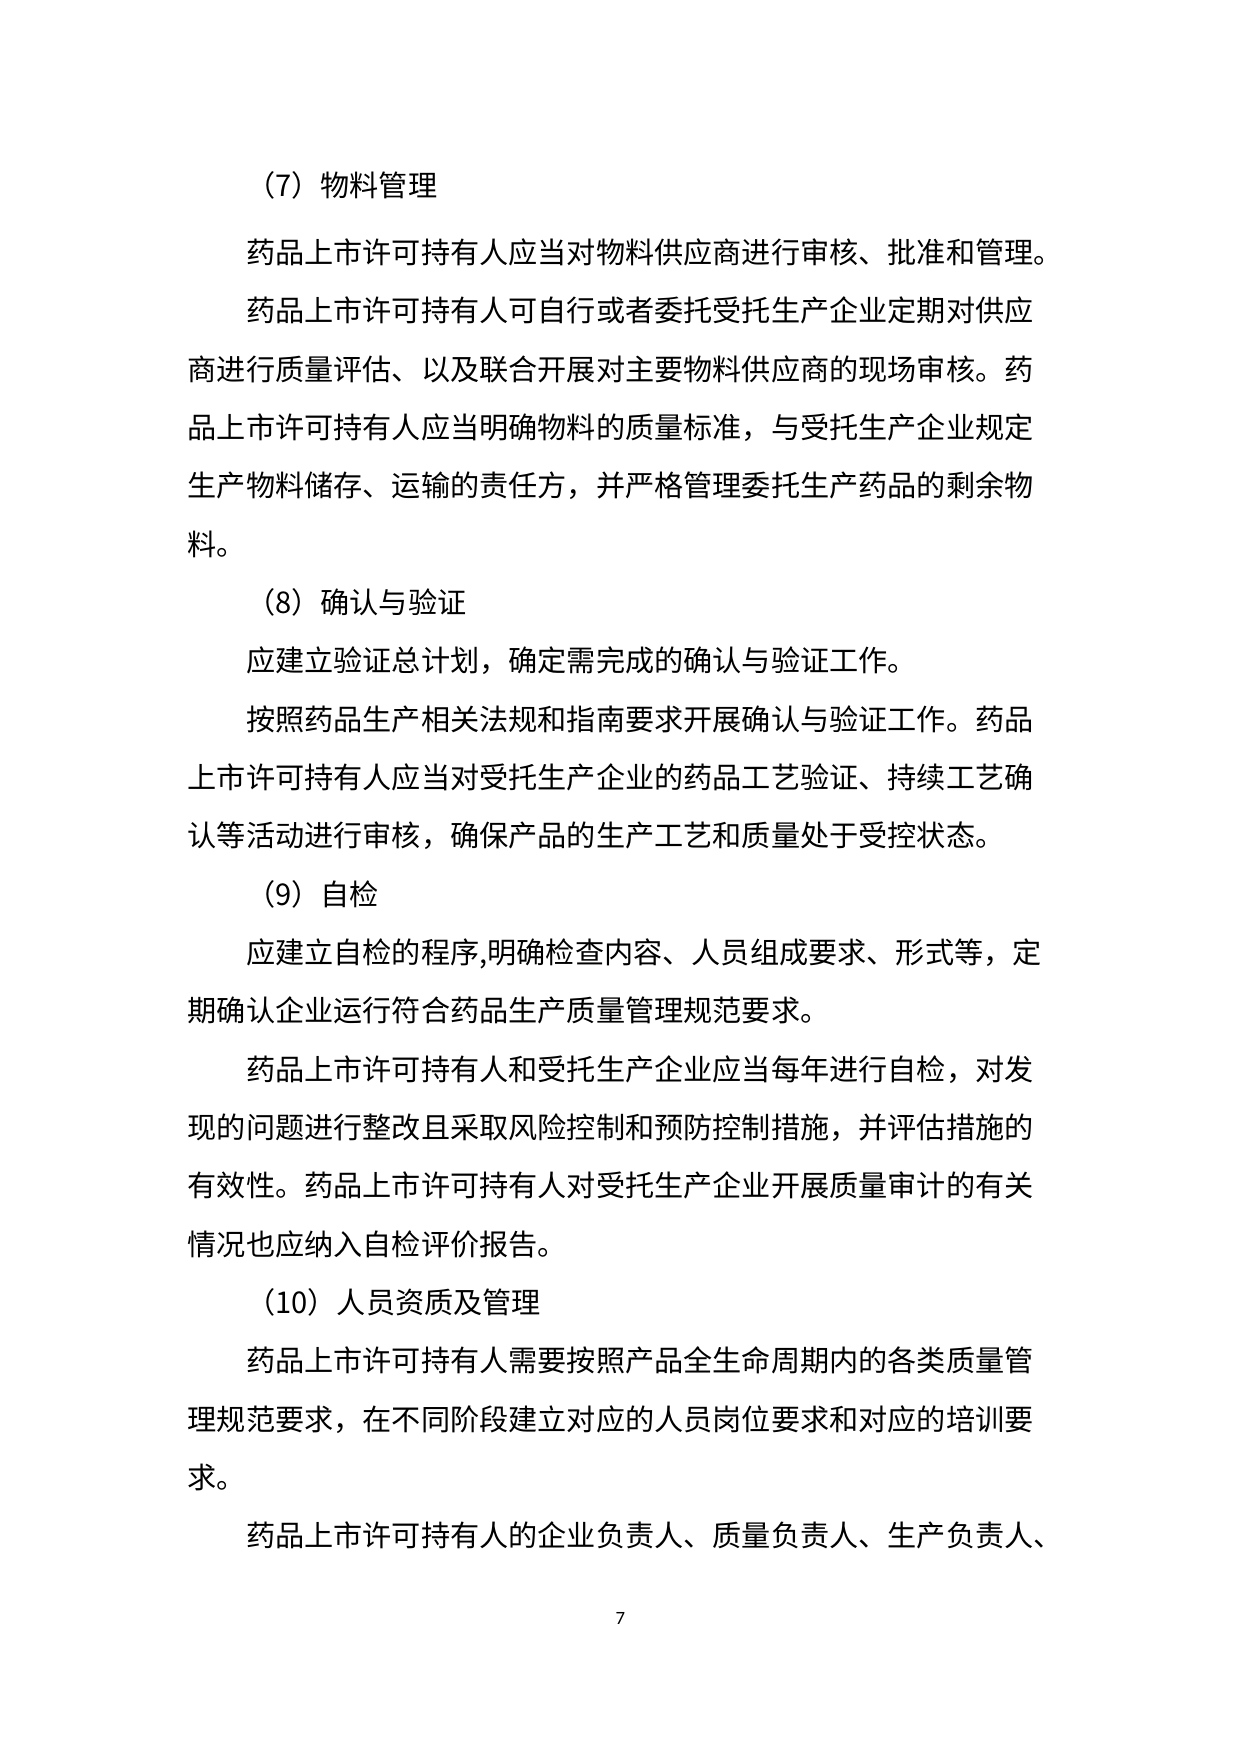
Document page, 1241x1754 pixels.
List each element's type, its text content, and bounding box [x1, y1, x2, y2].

text 药品上市许可持有人可自行或者委托受托生产企业定期对供应商进行质量评估、以及联合开展对主要物料供应商的现场审核。药品上市许可持有人应当明确物料的质量标准，与受托生产企业规定生产物料储存、运输的责任方，并严格管理委托生产药品的剩余物料。 [187, 275, 1053, 567]
text 应建立验证总计划，确定需完成的确认与验证工作。 [187, 625, 1053, 683]
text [187, 1500, 1053, 1558]
text （10）人员资质及管理 [187, 1267, 1053, 1325]
text （9）自检 [187, 858, 1053, 917]
text 药品上市许可持有人需要按照产品全生命周期内的各类质量管理规范要求，在不同阶段建立对应的人员岗位要求和对应的培训要求。 [187, 1325, 1053, 1500]
text （8）确认与验证 [187, 567, 1053, 625]
text 药品上市许可持有人应当对物料供应商进行审核、批准和管理。 [187, 217, 1053, 275]
text 按照药品生产相关法规和指南要求开展确认与验证工作。药品上市许可持有人应当对受托生产企业的药品工艺验证、持续工艺确认等活动进行审核，确保产品的生产工艺和质量处于受控状态。 [187, 683, 1053, 858]
text 药品上市许可持有人和受托生产企业应当每年进行自检，对发现的问题进行整改且采取风险控制和预防控制措施，并评估措施的有效性。药品上市许可持有人对受托生产企业开展质量审计的有关情况也应纳入自检评价报告。 [187, 1033, 1053, 1267]
list （7）物料管理 [187, 152, 1053, 217]
text 应建立自检的程序,明确检查内容、人员组成要求、形式等，定期确认企业运行符合药品生产质量管理规范要求。 [187, 917, 1053, 1033]
